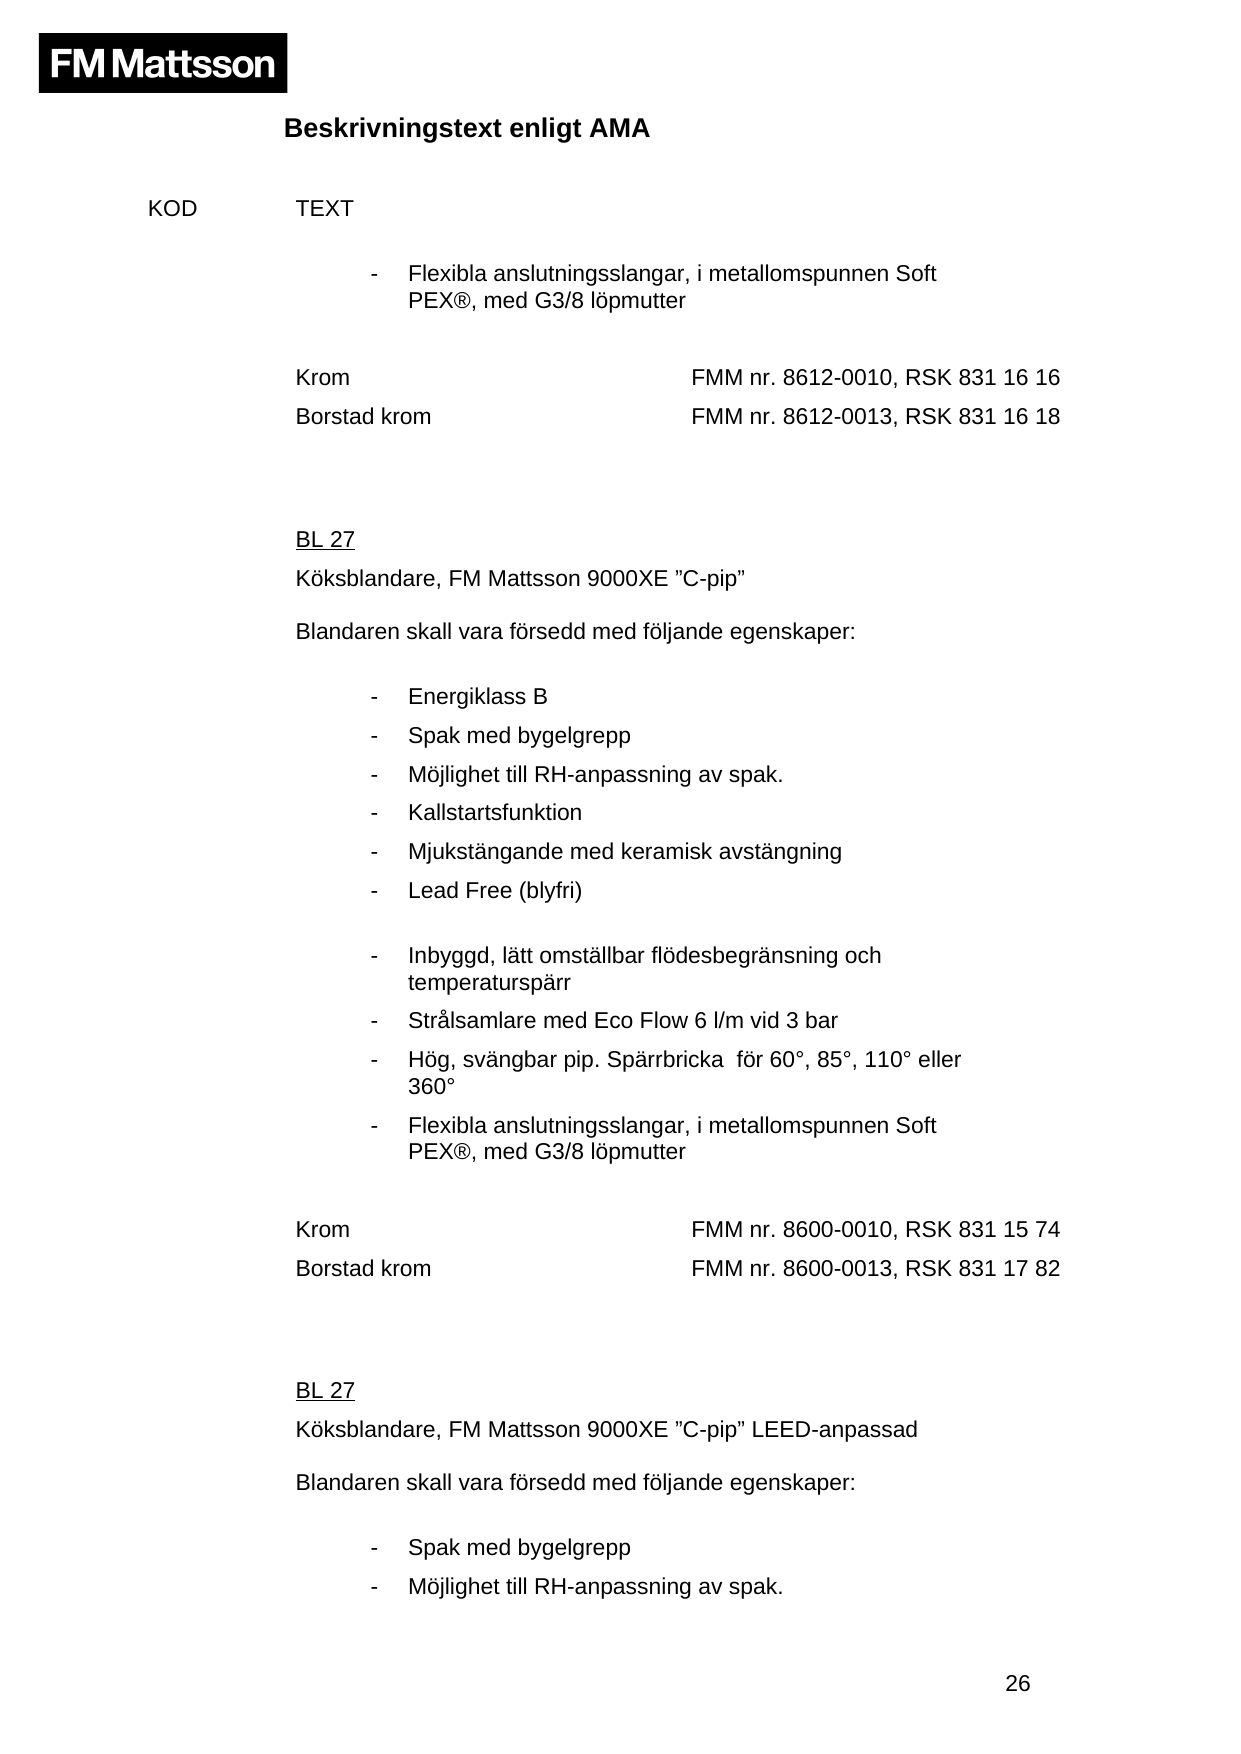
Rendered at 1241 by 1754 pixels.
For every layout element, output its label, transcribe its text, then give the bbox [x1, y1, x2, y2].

list Flexibla anslutningsslangar, i metallomspunnen Soft PEX®, med G3/8 löpmutter [370, 260, 1004, 313]
list Borstad krom FMM nr. 8600-0013, RSK 831 17 82 [148, 1254, 1093, 1281]
text Blandaren skall vara försedd med följande egenskaper: [295, 1469, 1004, 1495]
list Mjukstängande med keramisk avstängning [370, 838, 1004, 864]
list Spak med bygelgrepp [370, 722, 1004, 748]
text Köksblandare, FM Mattsson 9000XE ”C-pip” LEED-anpassad [295, 1416, 1004, 1442]
text Blandaren skall vara försedd med följande egenskaper: [295, 618, 1004, 644]
list Möjlighet till RH-anpassning av spak. [370, 761, 1004, 787]
list Flexibla anslutningsslangar, i metallomspunnen Soft PEX®, med G3/8 löpmutter [370, 1112, 1004, 1164]
list Inbyggd, lätt omställbar flödesbegränsning och temperaturspärr [370, 942, 1004, 995]
list Möjlighet till RH-anpassning av spak. [370, 1573, 1004, 1599]
list Borstad krom FMM nr. 8612-0013, RSK 831 16 18 [148, 403, 1093, 429]
list Spak med bygelgrepp [370, 1534, 1004, 1560]
list Lead Free (blyfri) [370, 877, 1031, 903]
text BL 27 X [295, 1377, 1004, 1404]
list Energiklass B [370, 683, 1004, 709]
text BL 27 X [295, 526, 1004, 552]
list Krom FMM nr. 8612-0010, RSK 831 16 16 [148, 364, 1093, 391]
picture [38, 33, 288, 93]
text Köksblandare, FM Mattsson 9000XE ”C-pip” [295, 565, 1004, 591]
list Krom FMM nr. 8600-0010, RSK 831 15 74 [148, 1216, 1093, 1242]
list Hög, svängbar pip. Spärrbricka för 60°, 85°, 110° eller 360° [370, 1046, 1004, 1099]
list Kallstartsfunktion [370, 799, 1004, 826]
list Strålsamlare med Eco Flow 6 l/m vid 3 bar [370, 1007, 1004, 1034]
